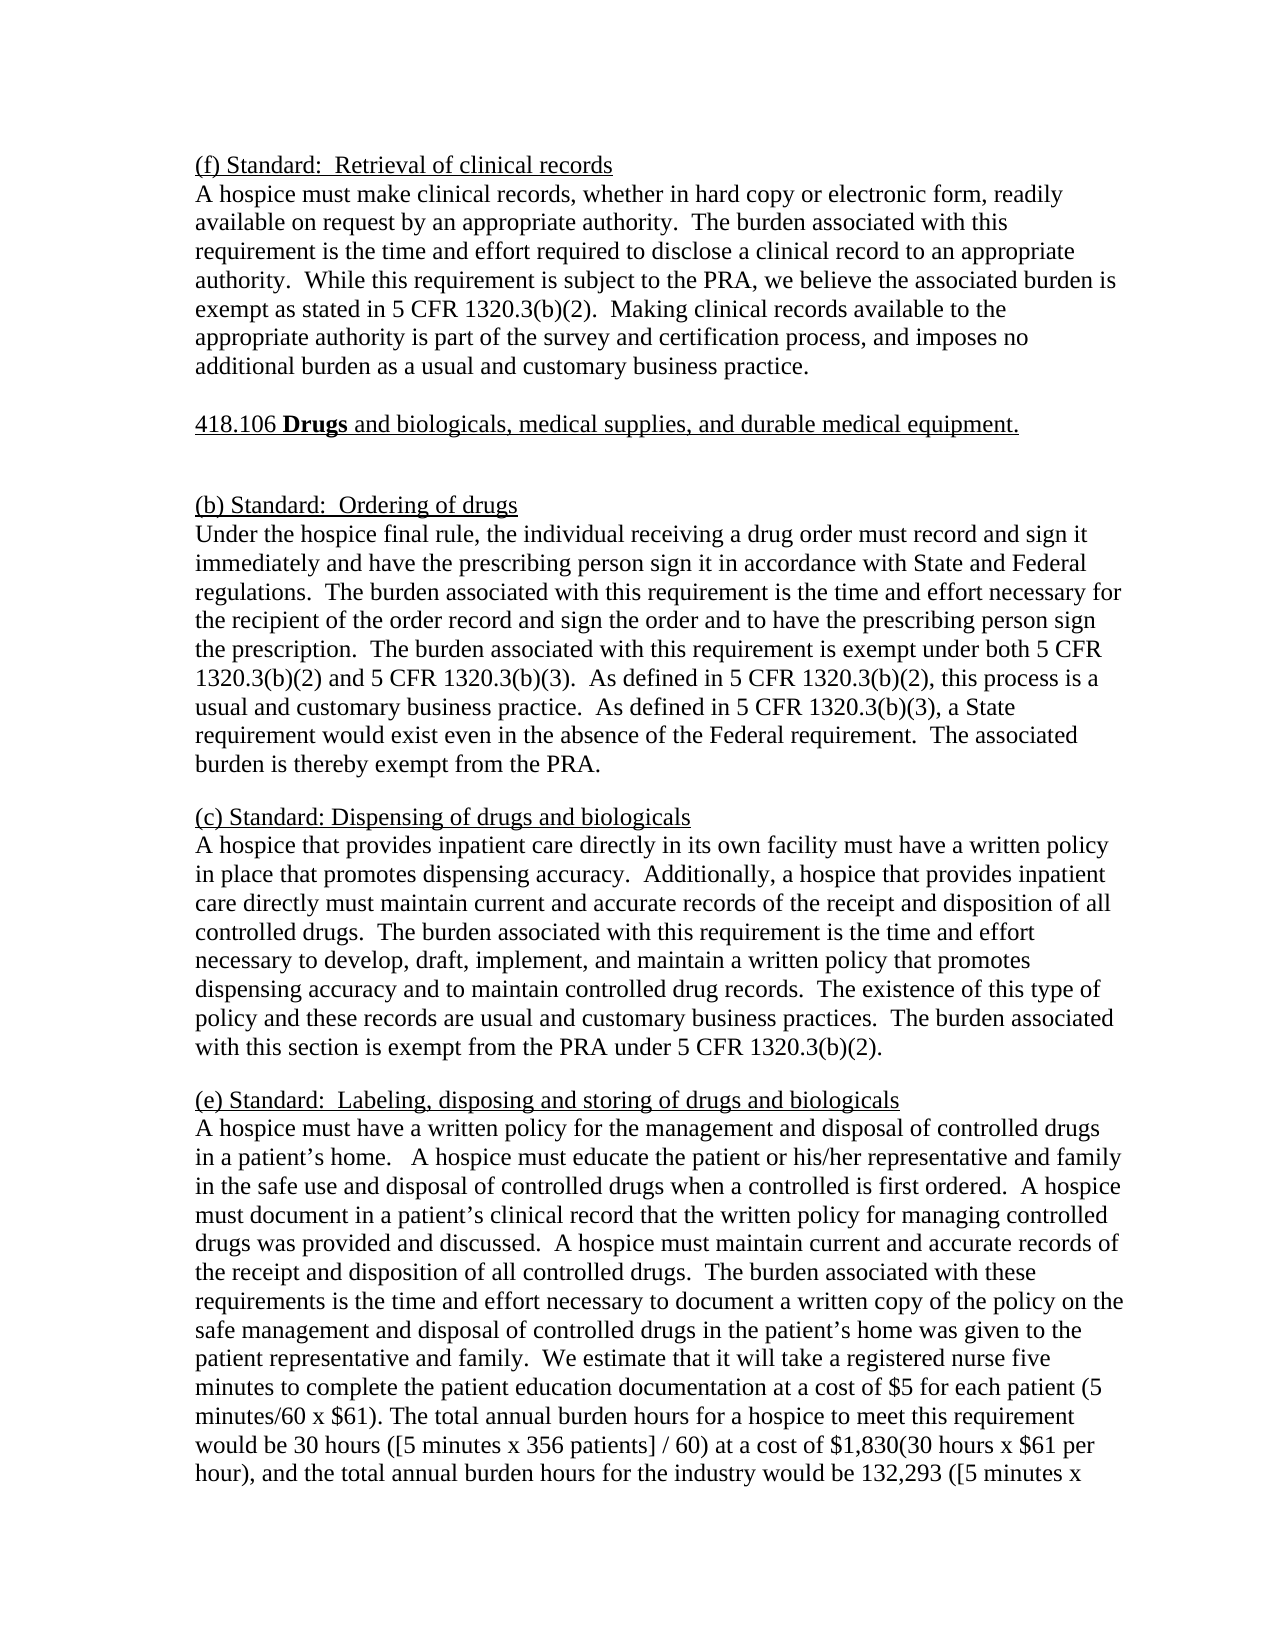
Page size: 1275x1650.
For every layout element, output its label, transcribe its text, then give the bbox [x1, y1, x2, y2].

text A hospice must make clinical records, whether in hard copy or electronic form, readily available on request by an appropriate authority. The burden associated with this requirement is the time and effort required to disclose a clinical record to an appropriate authority. While this requirement is subject to the PRA, we believe the associated burden is exempt as stated in 5 CFR 1320.3(b)(2). Making clinical records available to the appropriate authority is part of the survey and certification process, and imposes no additional burden as a usual and customary business practice. [195, 179, 1125, 380]
text Under the hospice final rule, the individual receiving a drug order must record and sign it immediately and have the prescribing person sign it in accordance with State and Federal regulations. The burden associated with this requirement is the time and effort necessary for the recipient of the order record and sign the order and to have the prescribing person sign the prescription. The burden associated with this requirement is exempt under both 5 CFR 1320.3(b)(2) and 5 CFR 1320.3(b)(3). As defined in 5 CFR 1320.3(b)(2), this process is a usual and customary business practice. As defined in 5 CFR 1320.3(b)(3), a State requirement would exist even in the absence of the Federal requirement. The associated burden is thereby exempt from the PRA. [195, 519, 1125, 802]
text 418.106 Drugs and biologicals, medical supplies, and durable medical equipment. [195, 409, 1125, 437]
text (e) Standard: Labeling, disposing and storing of drugs and biologicals [195, 1085, 1125, 1113]
text (f) Standard: Retrieval of clinical records [195, 150, 1125, 179]
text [195, 1113, 1125, 1487]
text (c) Standard: Dispensing of drugs and biologicals [195, 802, 1125, 831]
text (b) Standard: Ordering of drugs [195, 490, 1125, 519]
text A hospice that provides inpatient care directly in its own facility must have a written policy in place that promotes dispensing accuracy. Additionally, a hospice that provides inpatient care directly must maintain current and accurate records of the receipt and disposition of all controlled drugs. The burden associated with this requirement is the time and effort necessary to develop, draft, implement, and maintain a written policy that promotes dispensing accuracy and to maintain controlled drug records. The existence of this type of policy and these records are usual and customary business practices. The burden associated with this section is exempt from the PRA under 5 CFR 1320.3(b)(2). [195, 831, 1125, 1085]
